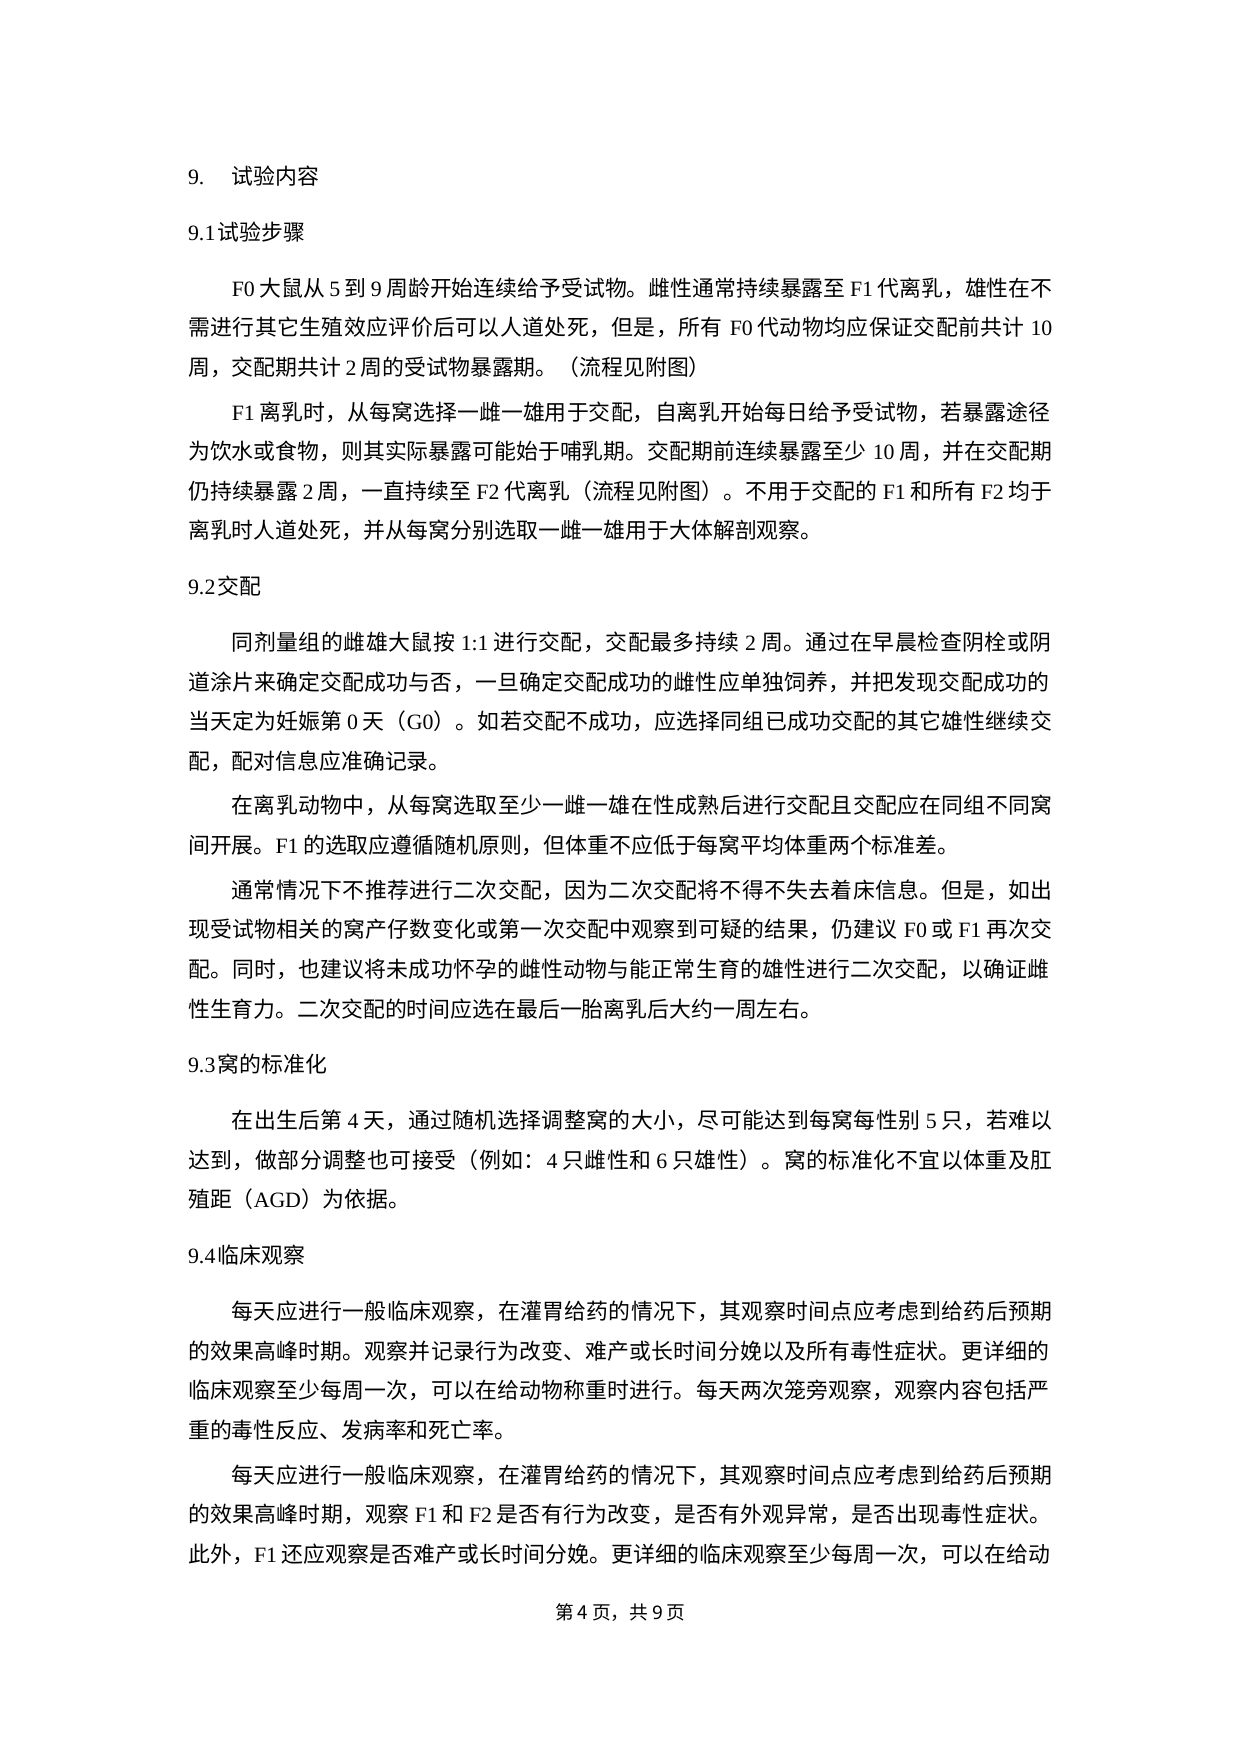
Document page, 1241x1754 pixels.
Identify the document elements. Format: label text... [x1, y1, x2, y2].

list 试验步骤 [188, 215, 1052, 246]
text 每天应进行一般临床观察，在灌胃给药的情况下，其观察时间点应考虑到给药后预期的效果高峰时期。观察并记录行为改变、难产或长时间分娩以及所有毒性症状。更详细的临床观察至少每周一次，可以在给动物称重时进行。每天两次笼旁观察，观察内容包括严重的毒性反应、发病率和死亡率。 [188, 1294, 1052, 1444]
text 在离乳动物中，从每窝选取至少一雌一雄在性成熟后进行交配且交配应在同组不同窝间开展。F1的选取应遵循随机原则，但体重不应低于每窝平均体重两个标准差。 [188, 788, 1052, 860]
text 在出生后第4天，通过随机选择调整窝的大小，尽可能达到每窝每性别5只，若难以达到，做部分调整也可接受（例如：4只雌性和6只雄性）。窝的标准化不宜以体重及肛殖距（AGD）为依据。 [188, 1103, 1052, 1214]
list 窝的标准化 [188, 1047, 1052, 1079]
list 试验内容 [188, 159, 1052, 191]
text F1离乳时，从每窝选择一雌一雄用于交配，自离乳开始每日给予受试物，若暴露途径为饮水或食物，则其实际暴露可能始于哺乳期。交配期前连续暴露至少10周，并在交配期仍持续暴露2周，一直持续至F2代离乳（流程见附图）。不用于交配的F1和所有F2均于离乳时人道处死，并从每窝分别选取一雌一雄用于大体解剖观察。 [188, 394, 1052, 545]
text 同剂量组的雌雄大鼠按1:1进行交配，交配最多持续2周。通过在早晨检查阴栓或阴道涂片来确定交配成功与否，一旦确定交配成功的雌性应单独饲养，并把发现交配成功的当天定为妊娠第0天（G0）。如若交配不成功，应选择同组已成功交配的其它雄性继续交配，配对信息应准确记录。 [188, 625, 1052, 775]
list 临床观察 [188, 1238, 1052, 1270]
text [188, 1458, 1052, 1568]
text 通常情况下不推荐进行二次交配，因为二次交配将不得不失去着床信息。但是，如出现受试物相关的窝产仔数变化或第一次交配中观察到可疑的结果，仍建议F0或F1再次交配。同时，也建议将未成功怀孕的雌性动物与能正常生育的雄性进行二次交配，以确证雌性生育力。二次交配的时间应选在最后一胎离乳后大约一周左右。 [188, 873, 1052, 1023]
list 交配 [188, 569, 1052, 601]
text F0大鼠从5到9周龄开始连续给予受试物。雌性通常持续暴露至F1代离乳，雄性在不需进行其它生殖效应评价后可以人道处死，但是，所有F0代动物均应保证交配前共计10周，交配期共计2周的受试物暴露期。（流程见附图） [188, 271, 1052, 381]
